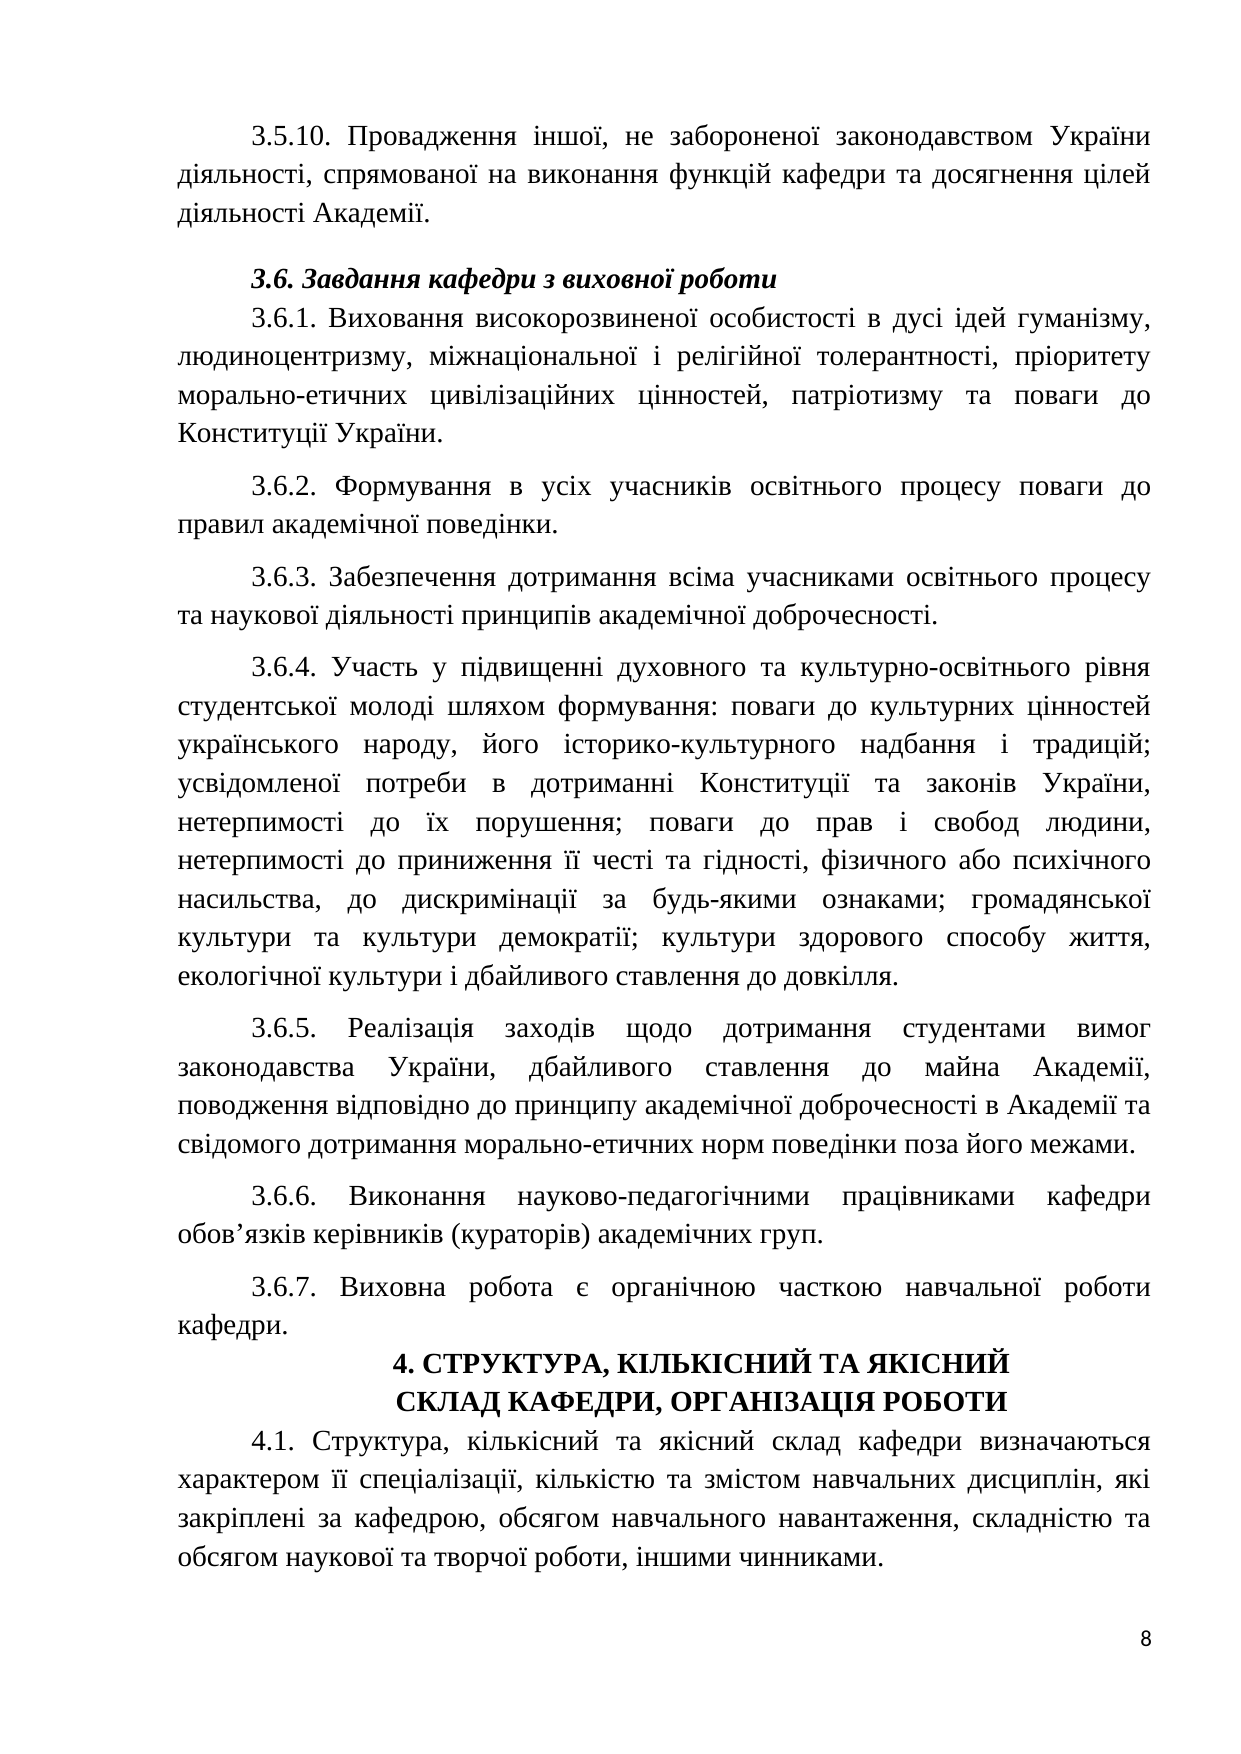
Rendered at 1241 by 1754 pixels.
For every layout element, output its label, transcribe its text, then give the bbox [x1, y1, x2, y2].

list 3.6.1. Виховання високорозвиненої особистості в дусі ідей гуманізму, людиноцентризму, міжнаціональної і релігійної толерантності, пріоритету морально-етичних цивілізаційних цінностей, патріотизму та поваги до Конституції України. [177, 300, 1152, 449]
list 4.1. Структура, кількісний та якісний склад кафедри визначаються характером її спеціалізації, кількістю та змістом навчальних дисциплін, які закріплені за кафедрою, обсягом навчального навантаження, складністю та обсягом наукової та творчої роботи, іншими чинниками. [177, 1423, 1152, 1572]
list 3.6.3. Забезпечення дотримання всіма учасниками освітнього процесу та наукової діяльності принципів академічної доброчесності. [177, 559, 1152, 631]
list 3.6. Завдання кафедри з виховної роботи [177, 261, 1152, 295]
list 3.6.7. Виховна робота є органічною часткою навчальної роботи кафедри. [177, 1269, 1152, 1341]
list 3.6.2. Формування в усіх учасників освітнього процесу поваги до правил академічної поведінки. [177, 468, 1152, 540]
list 3.5.10. Провадження іншої, не забороненої законодавством України діяльності, спрямованої на виконання функцій кафедри та досягнення цілей діяльності Академії. [177, 118, 1152, 229]
list 3.6.5. Реалізація заходів щодо дотримання студентами вимог законодавства України, дбайливого ставлення до майна Академії, поводження відповідно до принципу академічної доброчесності в Академії та свідомого дотримання морально-етичних норм поведінки поза його межами. [177, 1010, 1152, 1159]
list 3.6.4. Участь у підвищенні духовного та культурно-освітнього рівня студентської молоді шляхом формування: поваги до культурних цінностей українського народу, його історико-культурного надбання і традицій; усвідомленої потреби в дотриманні Конституції та законів України, нетерпимості до їх порушення; поваги до прав і свобод людини, нетерпимості до приниження її честі та гідності, фізичного або психічного насильства, до дискримінації за будь-якими ознаками; громадянської культури та культури демократії; культури здорового способу життя, екологічної культури і дбайливого ставлення до довкілля. [177, 649, 1152, 991]
list 4. СТРУКТУРА, КІЛЬКІСНИЙ ТА ЯКІСНИЙ [177, 1346, 1152, 1379]
list 3.6.6. Виконання науково-педагогічними працівниками кафедри обов’язків керівників (кураторів) академічних груп. [177, 1178, 1152, 1250]
list СКЛАД КАФЕДРИ, ОРГАНІЗАЦІЯ РОБОТИ [177, 1384, 1152, 1418]
